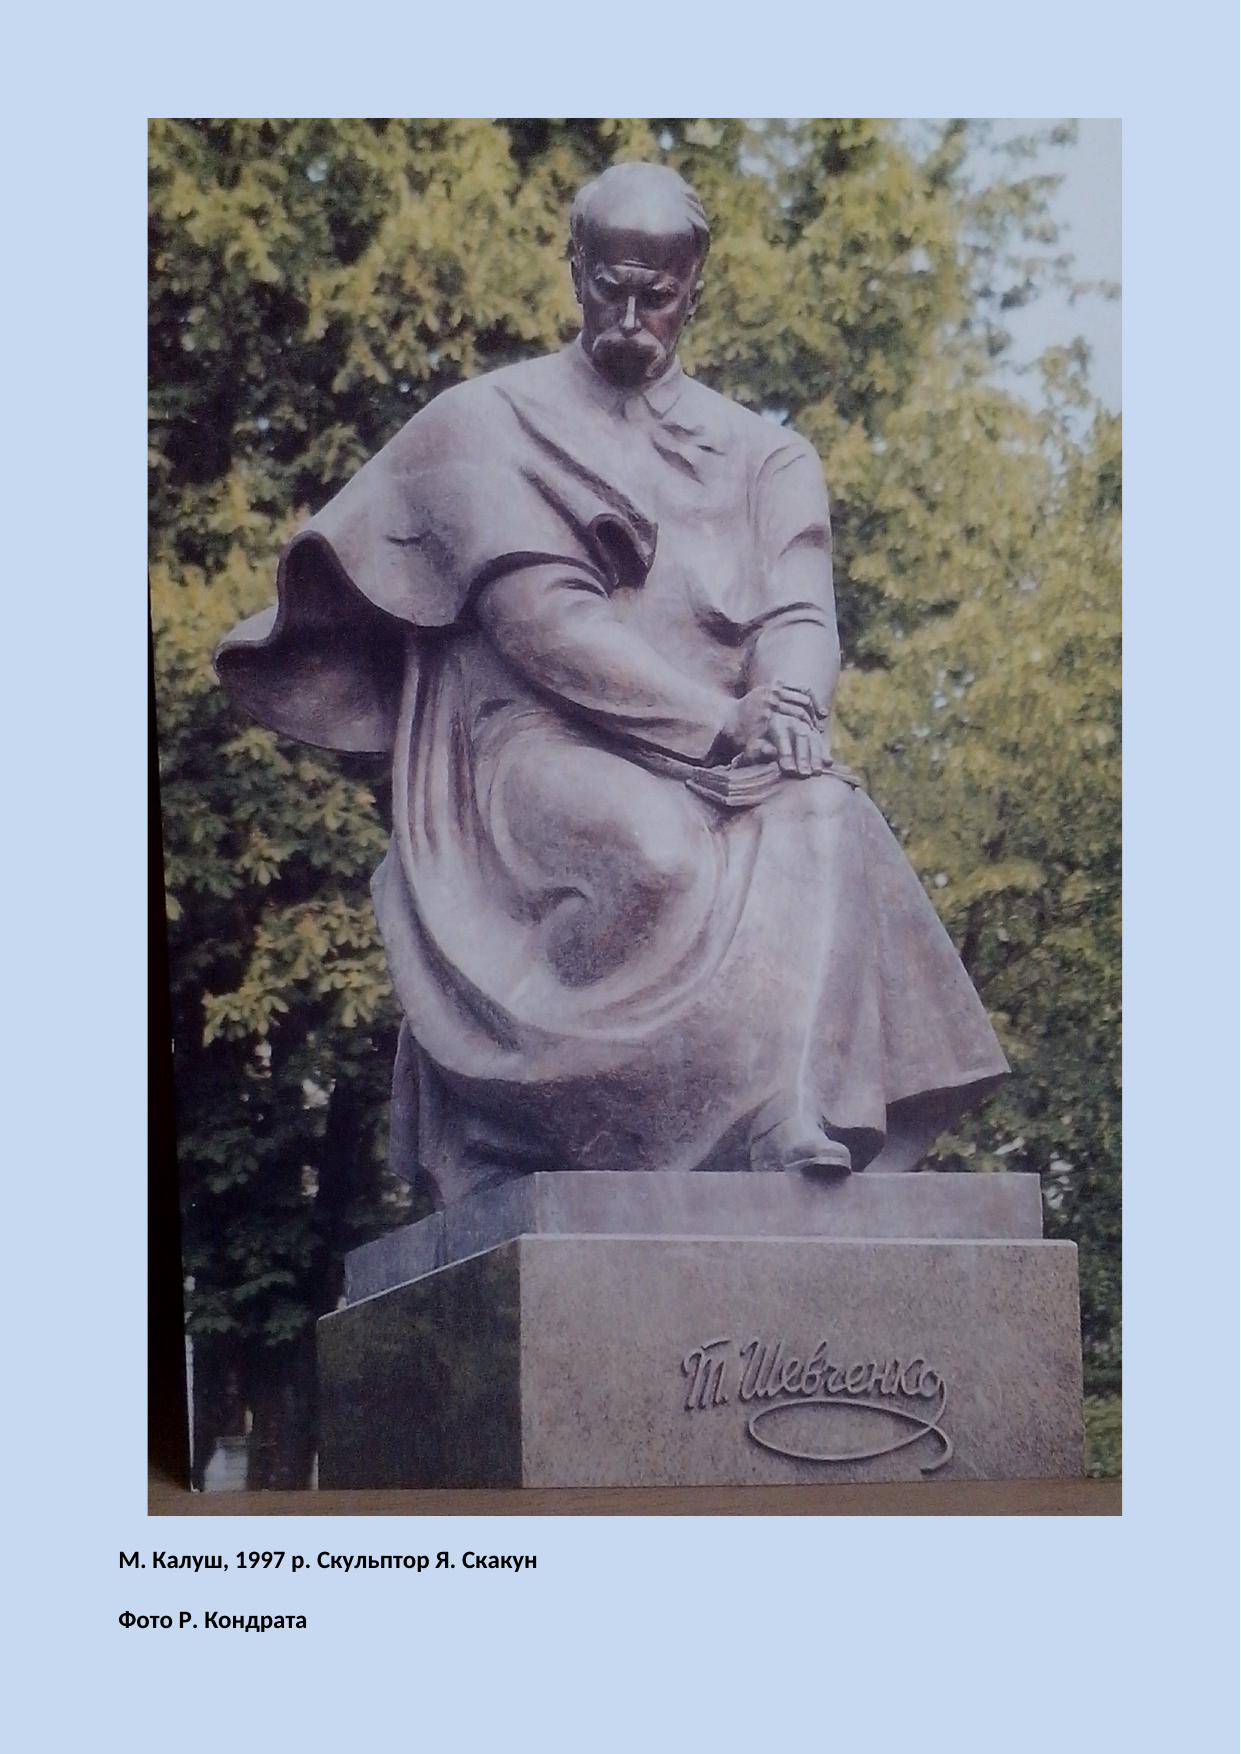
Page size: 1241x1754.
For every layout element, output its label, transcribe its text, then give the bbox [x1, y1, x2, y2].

text М. Калуш, 1997 р. Скульптор Я. Скакун [118, 1544, 1152, 1575]
picture [147, 118, 1123, 1516]
text Фото Р. Кондрата [118, 1604, 1152, 1634]
